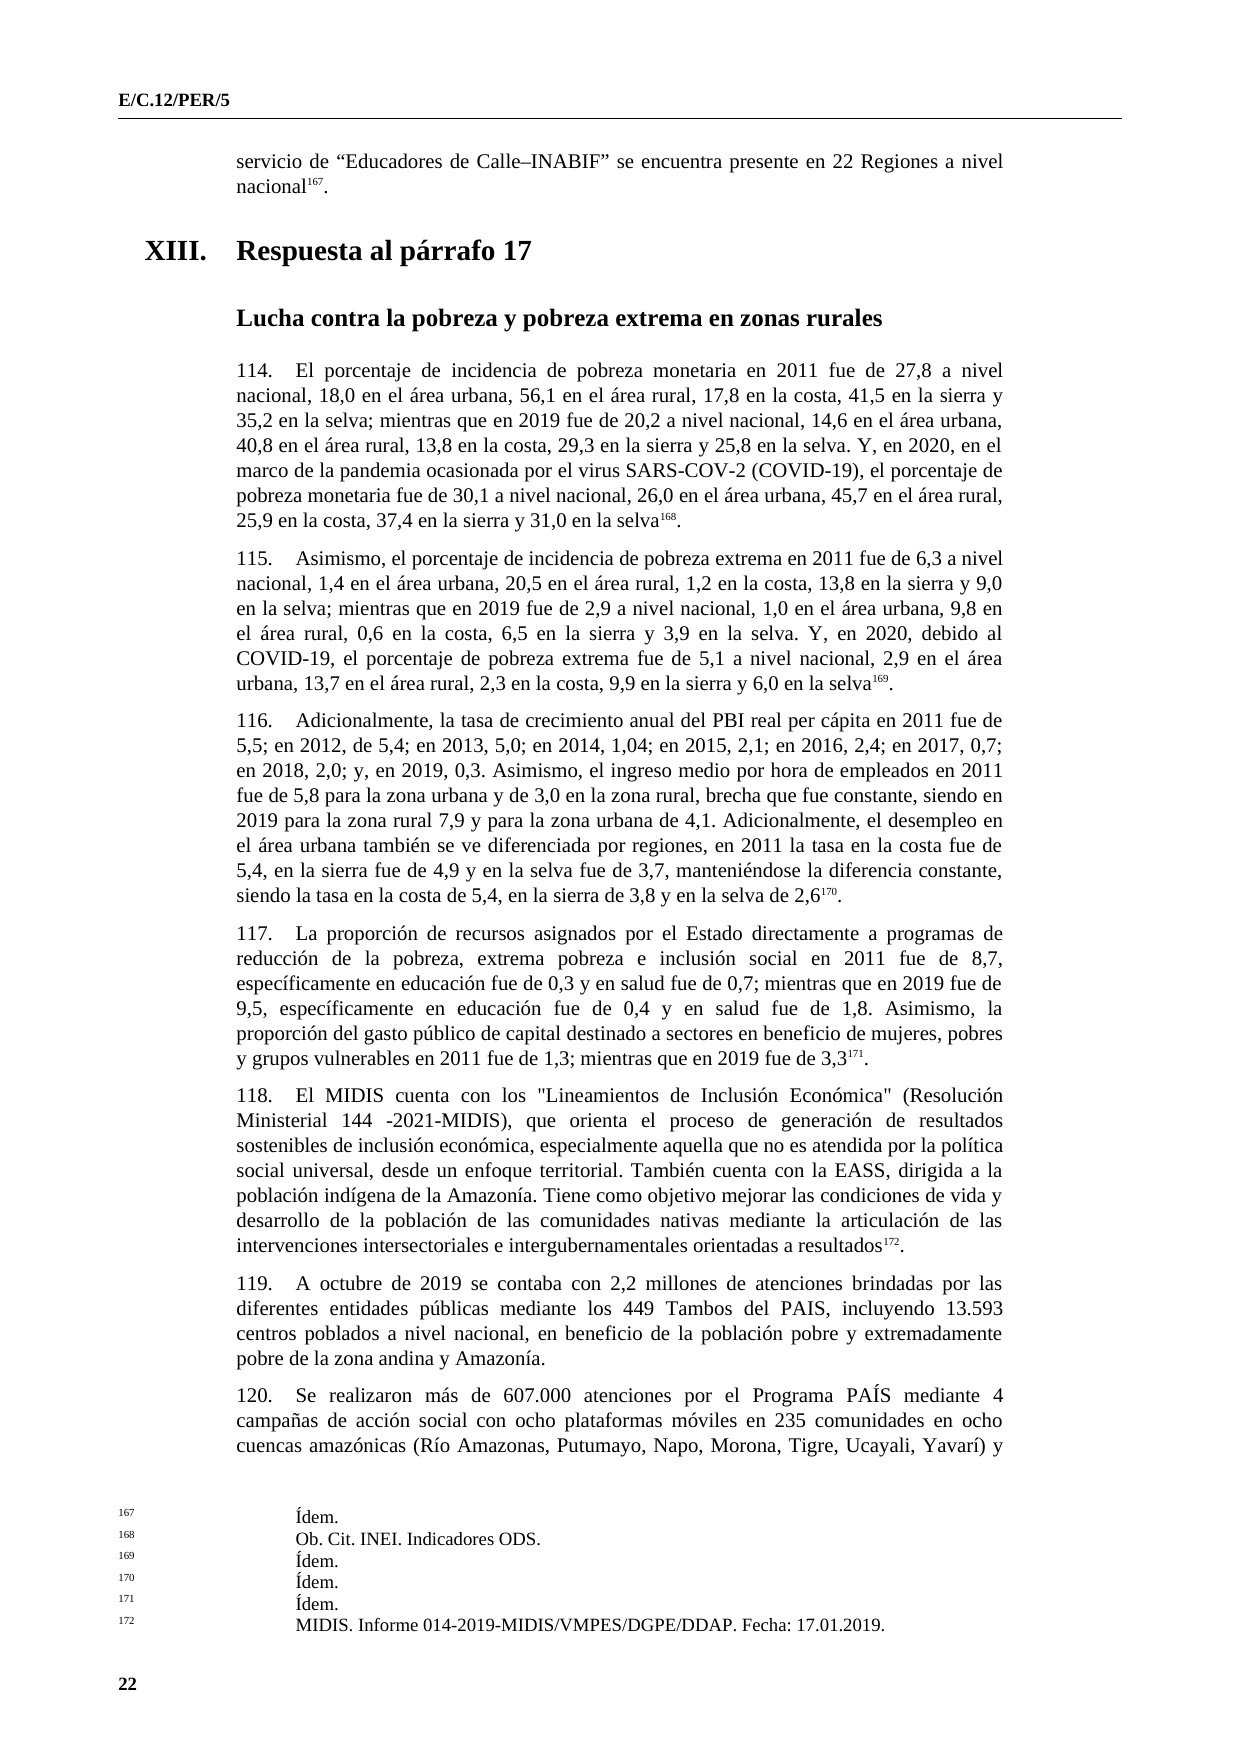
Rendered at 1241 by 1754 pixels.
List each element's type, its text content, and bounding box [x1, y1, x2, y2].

text 115. Asimismo, el porcentaje de incidencia de pobreza extrema en 2011 fue de 6,3 a nivel nacional, 1,4 en el área urbana, 20,5 en el área rural, 1,2 en la costa, 13,8 en la sierra y 9,0 en la selva; mientras que en 2019 fue de 2,9 a nivel nacional, 1,0 en el área urbana, 9,8 en el área rural, 0,6 en la costa, 6,5 en la sierra y 3,9 en la selva. Y, en 2020, debido al COVID-19, el porcentaje de pobreza extrema fue de 5,1 a nivel nacional, 2,9 en el área urbana, 13,7 en el área rural, 2,3 en la costa, 9,9 en la sierra y 6,0 en la selva. [236, 544, 1004, 694]
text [236, 1382, 1004, 1457]
text Lucha contra la pobreza y pobreza extrema en zonas rurales [118, 304, 1004, 332]
text 117. La proporción de recursos asignados por el Estado directamente a programas de reducción de la pobreza, extrema pobreza e inclusión social en 2011 fue de 8,7, específicamente en educación fue de 0,3 y en salud fue de 0,7; mientras que en 2019 fue de 9,5, específicamente en educación fue de 0,4 y en salud fue de 1,8. Asimismo, la proporción del gasto público de capital destinado a sectores en beneficio de mujeres, pobres y grupos vulnerables en 2011 fue de 1,3; mientras que en 2019 fue de 3,3. [236, 919, 1004, 1069]
text XIII. Respuesta al párrafo 17 [118, 235, 1004, 266]
text 119. A octubre de 2019 se contaba con 2,2 millones de atenciones brindadas por las diferentes entidades públicas mediante los 449 Tambos del PAIS, incluyendo 13.593 centros poblados a nivel nacional, en beneficio de la población pobre y extremadamente pobre de la zona andina y Amazonía. [236, 1269, 1004, 1369]
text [236, 148, 1004, 198]
text 114. El porcentaje de incidencia de pobreza monetaria en 2011 fue de 27,8 a nivel nacional, 18,0 en el área urbana, 56,1 en el área rural, 17,8 en la costa, 41,5 en la sierra y 35,2 en la selva; mientras que en 2019 fue de 20,2 a nivel nacional, 14,6 en el área urbana, 40,8 en el área rural, 13,8 en la costa, 29,3 en la sierra y 25,8 en la selva. Y, en 2020, en el marco de la pandemia ocasionada por el virus SARS-COV-2 (COVID-19), el porcentaje de pobreza monetaria fue de 30,1 a nivel nacional, 26,0 en el área urbana, 45,7 en el área rural, 25,9 en la costa, 37,4 en la sierra y 31,0 en la selva. [236, 357, 1004, 532]
text 116. Adicionalmente, la tasa de crecimiento anual del PBI real per cápita en 2011 fue de 5,5; en 2012, de 5,4; en 2013, 5,0; en 2014, 1,04; en 2015, 2,1; en 2016, 2,4; en 2017, 0,7; en 2018, 2,0; y, en 2019, 0,3. Asimismo, el ingreso medio por hora de empleados en 2011 fue de 5,8 para la zona urbana y de 3,0 en la zona rural, brecha que fue constante, siendo en 2019 para la zona rural 7,9 y para la zona urbana de 4,1. Adicionalmente, el desempleo en el área urbana también se ve diferenciada por regiones, en 2011 la tasa en la costa fue de 5,4, en la sierra fue de 4,9 y en la selva fue de 3,7, manteniéndose la diferencia constante, siendo la tasa en la costa de 5,4, en la sierra de 3,8 y en la selva de 2,6. [236, 707, 1004, 907]
text 118. El MIDIS cuenta con los "Lineamientos de Inclusión Económica" (Resolución Ministerial 144 -2021-MIDIS), que orienta el proceso de generación de resultados sostenibles de inclusión económica, especialmente aquella que no es atendida por la política social universal, desde un enfoque territorial. También cuenta con la EASS, dirigida a la población indígena de la Amazonía. Tiene como objetivo mejorar las condiciones de vida y desarrollo de la población de las comunidades nativas mediante la articulación de las intervenciones intersectoriales e intergubernamentales orientadas a resultados. [236, 1082, 1004, 1257]
